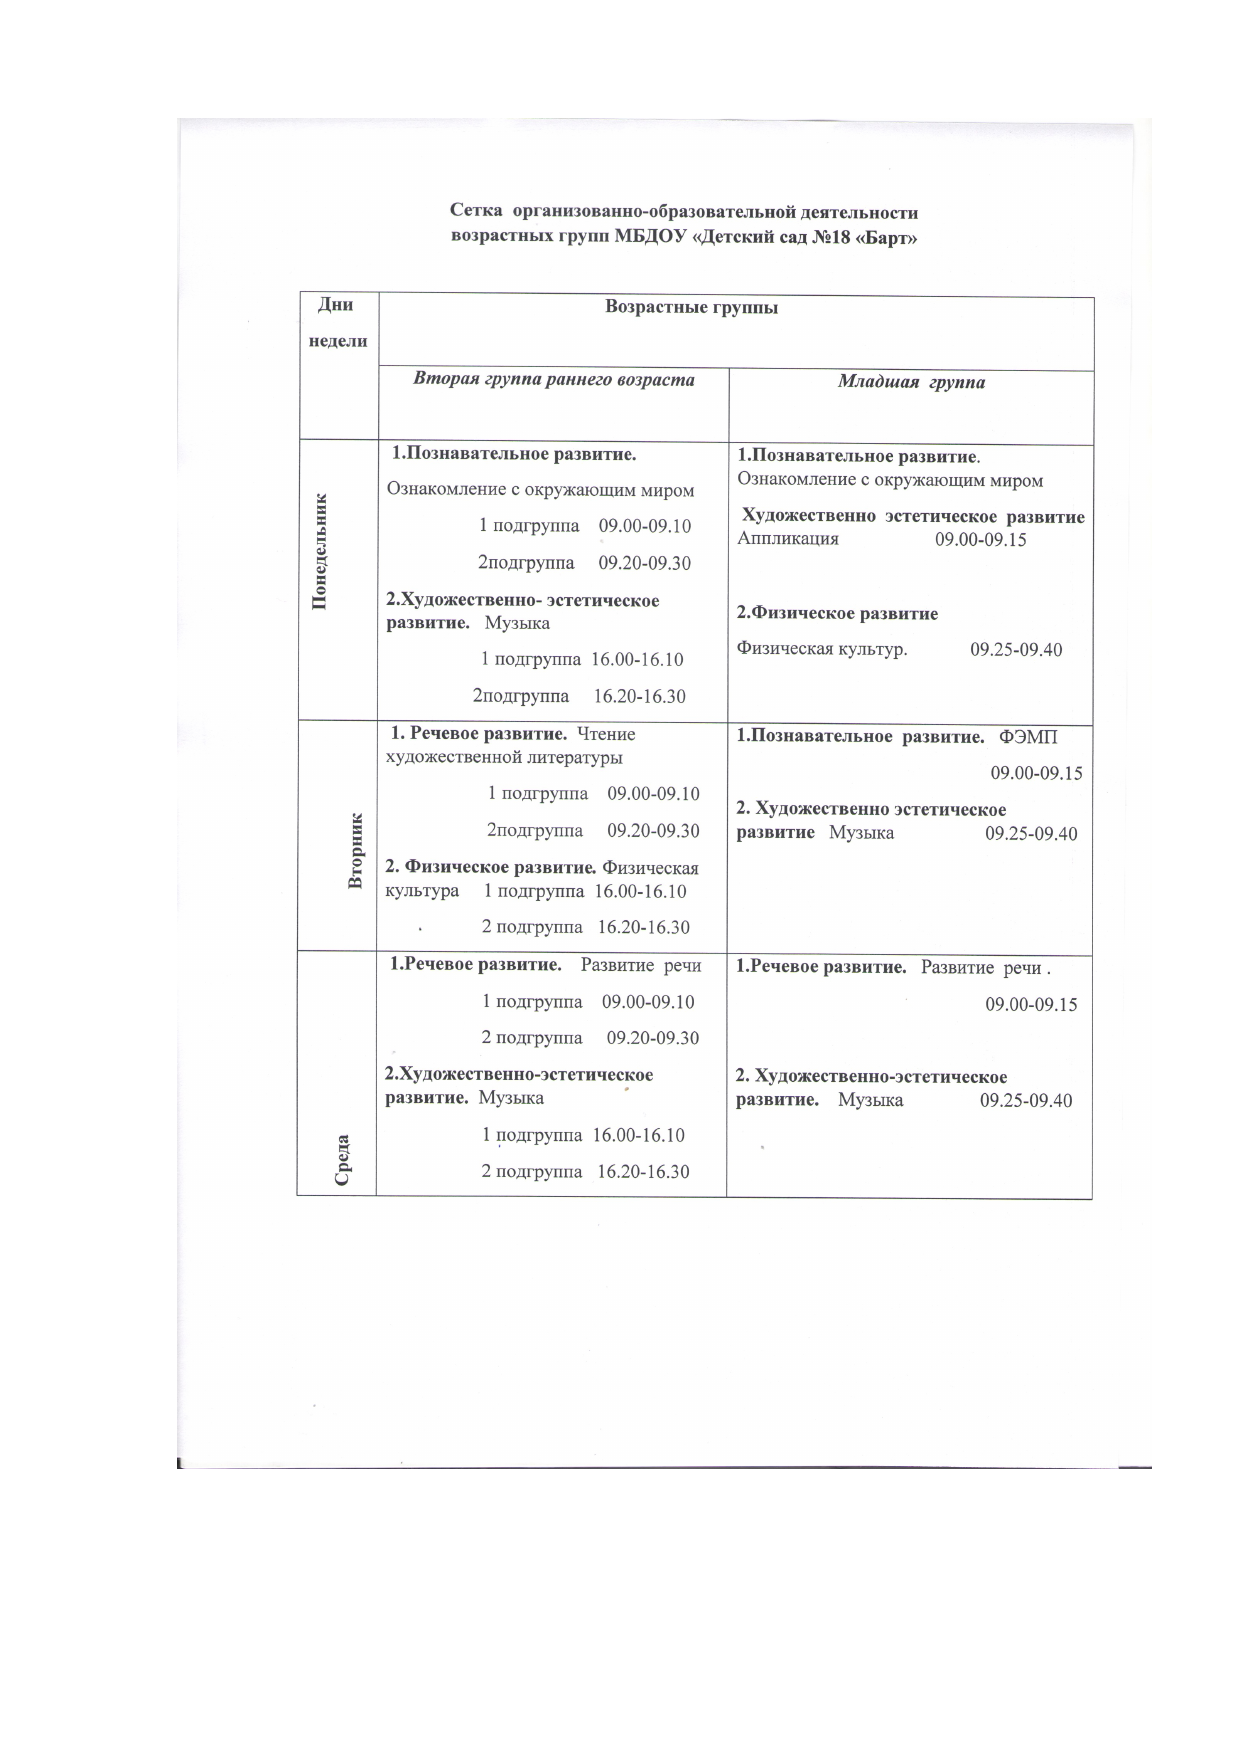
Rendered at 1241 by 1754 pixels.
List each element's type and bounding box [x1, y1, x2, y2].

picture [177, 118, 1152, 1469]
